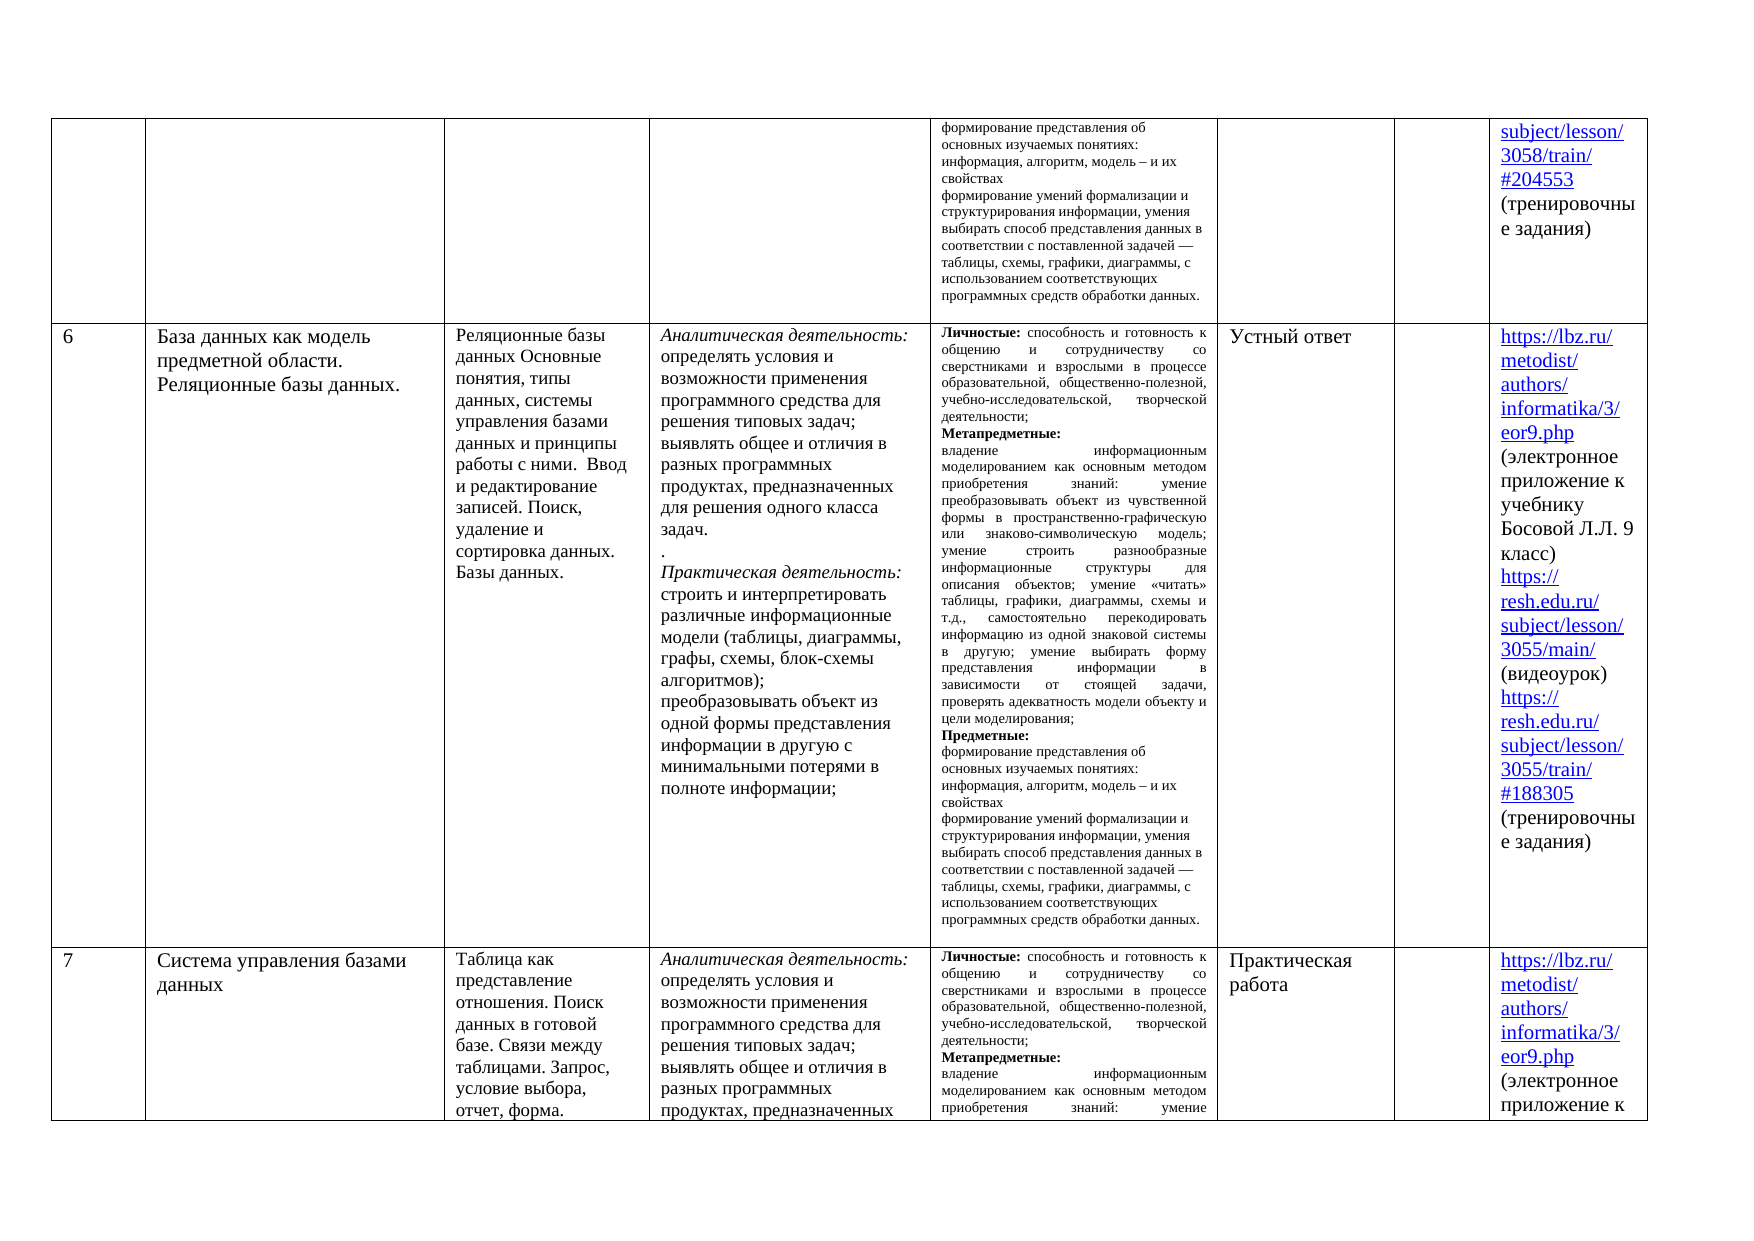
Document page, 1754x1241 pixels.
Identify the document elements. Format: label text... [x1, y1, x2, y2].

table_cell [931, 119, 1217, 323]
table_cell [650, 948, 930, 1120]
table_cell Устный ответ [1218, 324, 1394, 947]
table_cell 5 [52, 119, 145, 323]
table_cell База данных как модель предметной области. Реляционные базы данных. [146, 324, 444, 947]
table_cell 7 [52, 948, 145, 1120]
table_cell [146, 119, 444, 323]
table_cell [1395, 948, 1489, 1120]
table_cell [445, 948, 649, 1120]
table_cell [931, 948, 1217, 1120]
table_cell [146, 948, 444, 1120]
table_cell [1395, 119, 1489, 323]
table_cell Аналитическая деятельность: определять условия и возможности применения программного средства для решения типовых задач; выявлять общее и отличия в разных программных продуктах, предназначенных для решения одного класса задач. . Практическая деятельность: строить и интерпретировать различные информационные модели (таблицы, диаграммы, графы, схемы, блок-схемы алгоритмов); преобразовывать объект из одной формы представления информации в другую с минимальными потерями в полноте информации; [650, 324, 930, 947]
table_cell [1395, 324, 1489, 947]
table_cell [1490, 119, 1647, 323]
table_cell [650, 119, 930, 323]
table_cell https://lbz.ru/metodist/authors/informatika/3/eor9.php (электронное приложение к учебнику Босовой Л.Л. 9 класс) https://resh.edu.ru/subject/lesson/3055/main/ (видеоурок) https://resh.edu.ru/subject/lesson/3055/train/#188305 (тренировочные задания) [1490, 324, 1647, 947]
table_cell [445, 119, 649, 323]
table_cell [1490, 948, 1647, 1120]
table_cell Практическая работа [1218, 948, 1394, 1120]
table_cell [1218, 119, 1394, 323]
table_cell Реляционные базы данных Основные понятия, типы данных, системы управления базами данных и принципы работы с ними. Ввод и редактирование записей. Поиск, удаление и сортировка данных. Базы данных. [445, 324, 649, 947]
table_cell 6 [52, 324, 145, 947]
